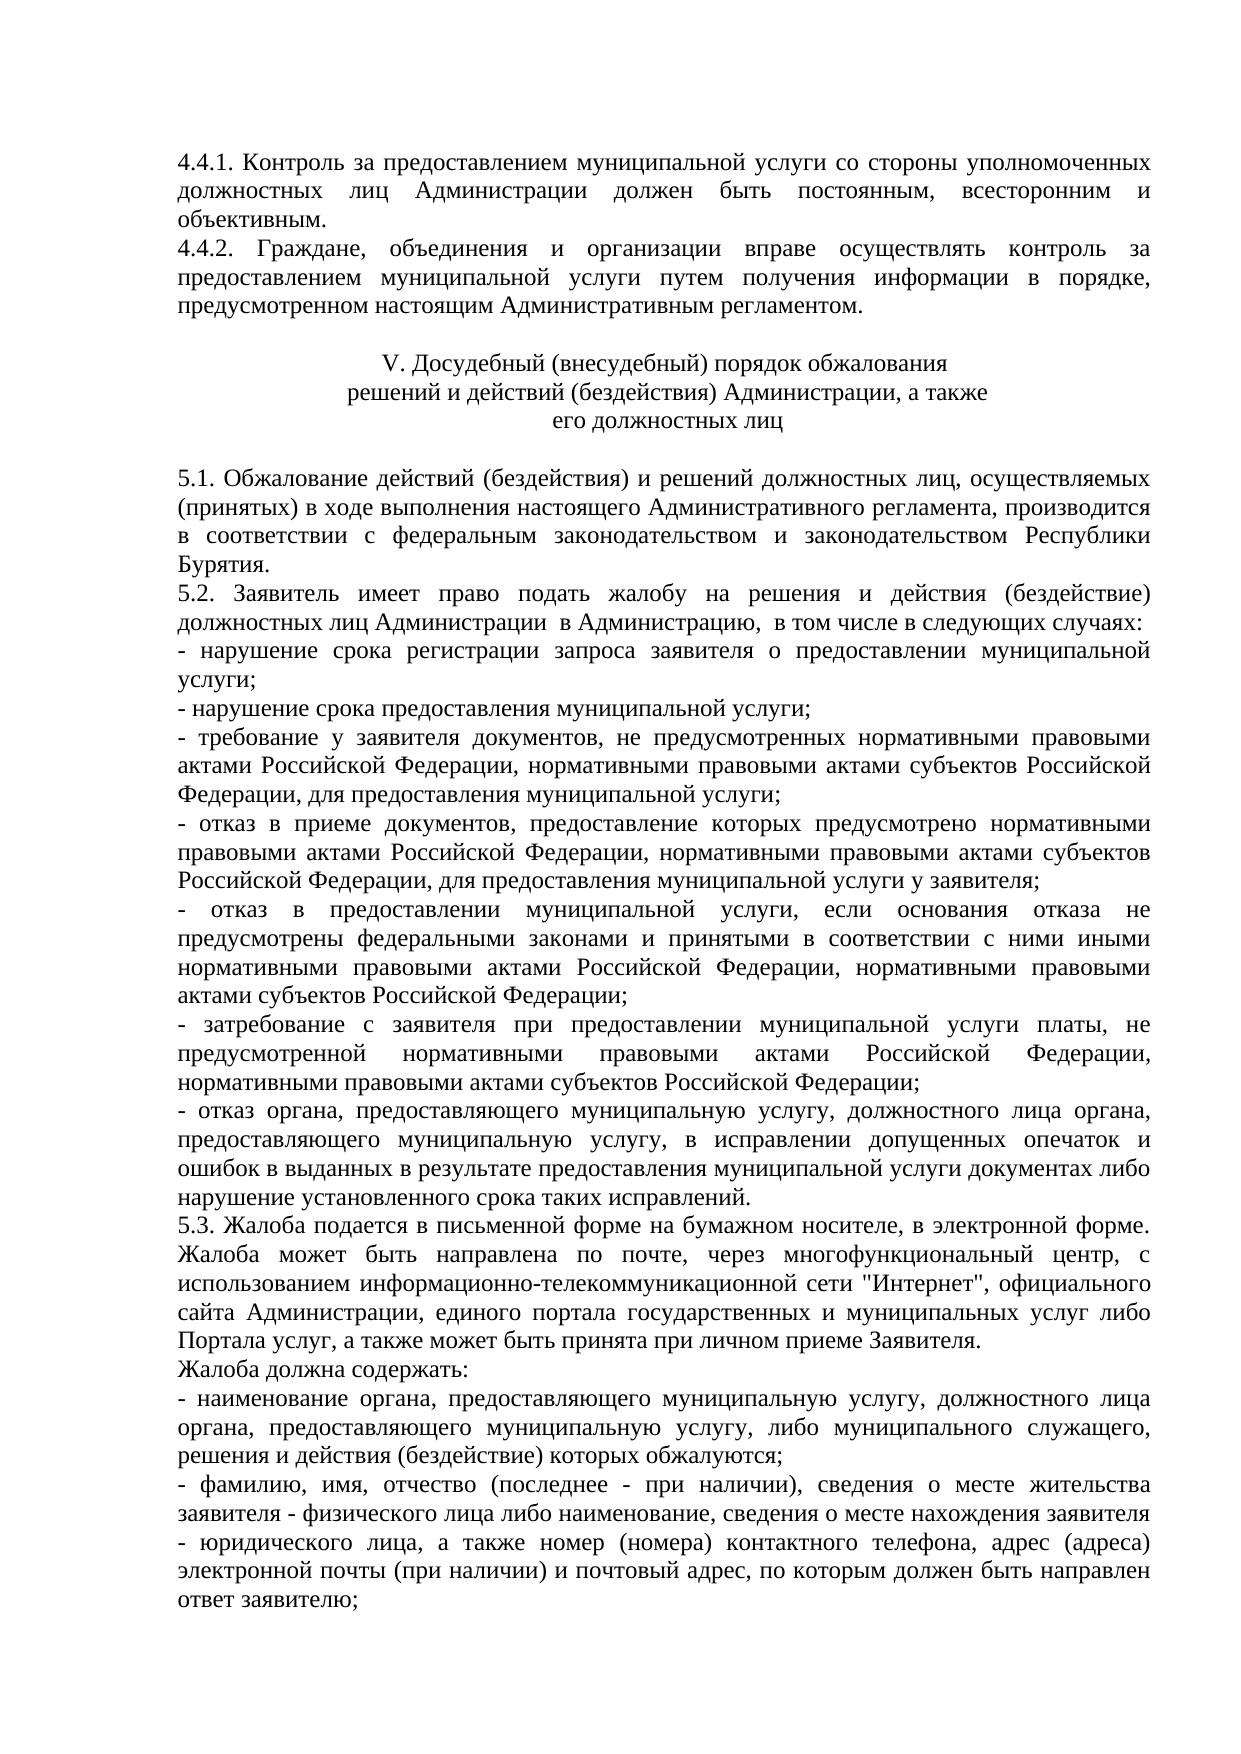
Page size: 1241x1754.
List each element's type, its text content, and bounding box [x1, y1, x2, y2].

text Жалоба должна содержать: [177, 1354, 1152, 1383]
text - нарушение срока регистрации запроса заявителя о предоставлении муниципальной услуги; [177, 636, 1152, 693]
text решений и действий (бездействия) Администрации, а также [177, 377, 1152, 406]
text - фамилию, имя, отчество (последнее - при наличии), сведения о месте жительства заявителя - физического лица либо наименование, сведения о месте нахождения заявителя - юридического лица, а также номер (номера) контактного телефона, адрес (адреса) электронной почты (при наличии) и почтовый адрес, по которым должен быть направлен ответ заявителю; [177, 1469, 1152, 1613]
text - отказ органа, предоставляющего муниципальную услугу, должностного лица органа, предоставляющего муниципальную услугу, в исправлении допущенных опечаток и ошибок в выданных в результате предоставления муниципальной услуги документах либо нарушение установленного срока таких исправлений. [177, 1096, 1152, 1211]
text - отказ в предоставлении муниципальной услуги, если основания отказа не предусмотрены федеральными законами и принятыми в соответствии с ними иными нормативными правовыми актами Российской Федерации, нормативными правовыми актами субъектов Российской Федерации; [177, 894, 1152, 1009]
text - наименование органа, предоставляющего муниципальную услугу, должностного лица органа, предоставляющего муниципальную услугу, либо муниципального служащего, решения и действия (бездействие) которых обжалуются; [177, 1383, 1152, 1469]
text V. Досудебный (внесудебный) порядок обжалования [177, 348, 1152, 377]
text его должностных лиц [177, 406, 1152, 434]
text 4.4.2. Граждане, объединения и организации вправе осуществлять контроль за предоставлением муниципальной услуги путем получения информации в порядке, предусмотренном настоящим Административным регламентом. [177, 233, 1152, 319]
text 5.3. Жалоба подается в письменной форме на бумажном носителе, в электронной форме. Жалоба может быть направлена по почте, через многофункциональный центр, с использованием информационно-телекоммуникационной сети "Интернет", официального сайта Администрации, единого портала государственных и муниципальных услуг либо Портала услуг, а также может быть принята при личном приеме Заявителя. [177, 1211, 1152, 1354]
text - нарушение срока предоставления муниципальной услуги; [177, 693, 1152, 722]
text - затребование с заявителя при предоставлении муниципальной услуги платы, не предусмотренной нормативными правовыми актами Российской Федерации, нормативными правовыми актами субъектов Российской Федерации; [177, 1009, 1152, 1096]
text 4.4.1. Контроль за предоставлением муниципальной услуги со стороны уполномоченных должностных лиц Администрации должен быть постоянным, всесторонним и объективным. [177, 147, 1152, 233]
text - отказ в приеме документов, предоставление которых предусмотрено нормативными правовыми актами Российской Федерации, нормативными правовыми актами субъектов Российской Федерации, для предоставления муниципальной услуги у заявителя; [177, 808, 1152, 894]
text 5.1. Обжалование действий (бездействия) и решений должностных лиц, осуществляемых (принятых) в ходе выполнения настоящего Административного регламента, производится в соответствии с федеральным законодательством и законодательством Республики Бурятия. [177, 463, 1152, 578]
text 5.2. Заявитель имеет право подать жалобу на решения и действия (бездействие) должностных лиц Администрации в Администрацию, в том числе в следующих случаях: [177, 578, 1152, 636]
text - требование у заявителя документов, не предусмотренных нормативными правовыми актами Российской Федерации, нормативными правовыми актами субъектов Российской Федерации, для предоставления муниципальной услуги; [177, 722, 1152, 808]
